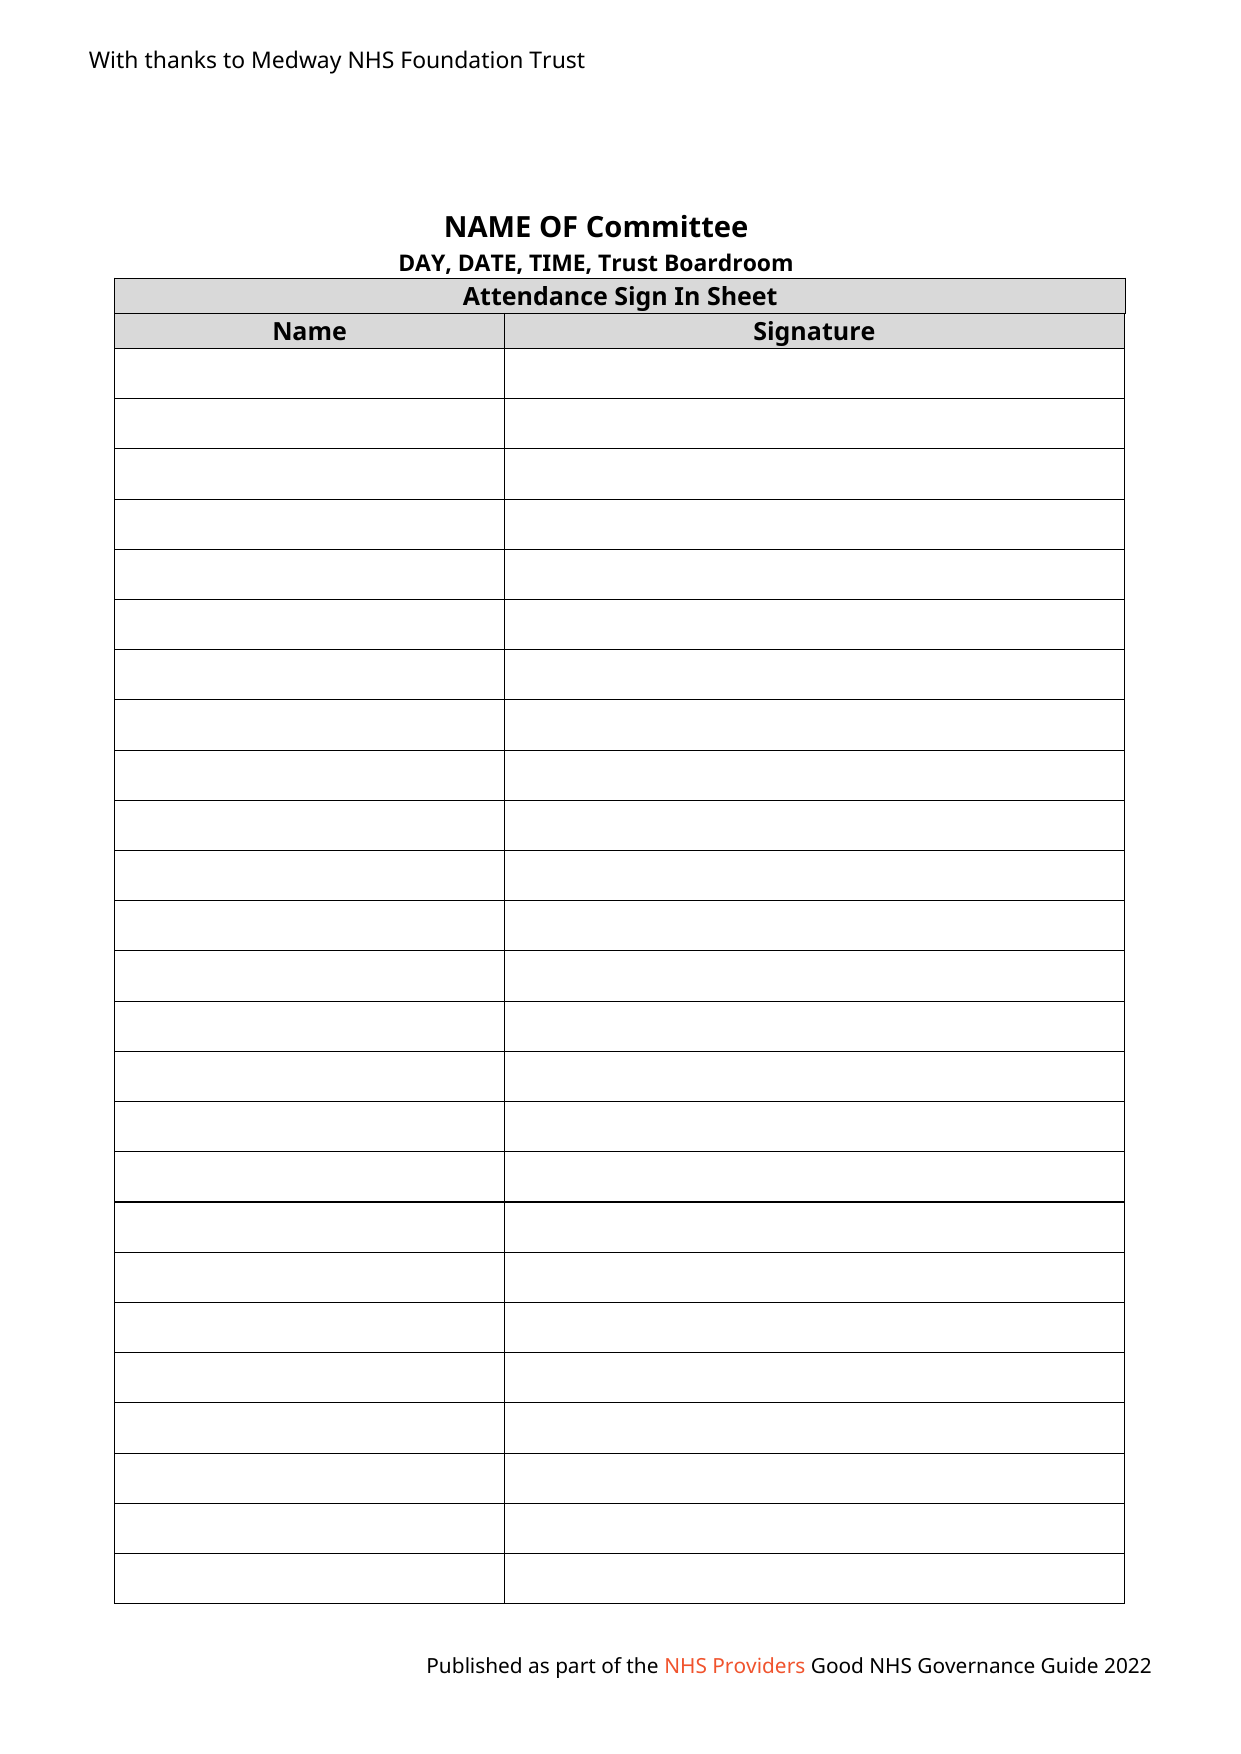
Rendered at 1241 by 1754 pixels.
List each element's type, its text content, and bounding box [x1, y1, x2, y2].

table_cell [115, 851, 504, 900]
table_cell [115, 901, 504, 950]
table_cell [505, 1002, 1124, 1051]
table_cell Name [115, 314, 504, 348]
table_cell [115, 1102, 504, 1151]
table_cell [505, 1454, 1124, 1503]
table_cell [115, 1454, 504, 1503]
table_cell [505, 1403, 1124, 1452]
table_cell [115, 399, 504, 448]
table_cell [115, 801, 504, 850]
table_cell [115, 349, 504, 398]
table_cell Signature [505, 314, 1124, 348]
table_cell [115, 1403, 504, 1452]
table_cell [115, 1253, 504, 1302]
table_cell [505, 1152, 1124, 1201]
table_cell [505, 751, 1124, 800]
table_cell [505, 1253, 1124, 1302]
table_cell [505, 650, 1124, 699]
table_cell [505, 851, 1124, 900]
table_cell [115, 500, 504, 549]
table_cell [505, 500, 1124, 549]
table_cell [115, 600, 504, 649]
table_cell [505, 1303, 1124, 1352]
table_cell [115, 650, 504, 699]
table_cell [505, 1052, 1124, 1101]
table_cell [115, 700, 504, 749]
table_cell [115, 550, 504, 599]
table_header NAME OF Committee [115, 207, 1077, 246]
table_cell [505, 449, 1124, 498]
table_cell [115, 449, 504, 498]
table_cell [505, 1102, 1124, 1151]
table_cell DAY, DATE, TIME, Trust Boardroom [115, 246, 1077, 278]
table_cell [115, 1353, 504, 1402]
table_cell [115, 1303, 504, 1352]
table_cell [505, 600, 1124, 649]
table_cell [505, 1353, 1124, 1402]
table_cell [505, 1504, 1124, 1553]
table_cell [505, 801, 1124, 850]
table_cell [505, 1203, 1124, 1252]
table_cell [115, 951, 504, 1001]
table_cell [115, 1152, 504, 1201]
table_cell [505, 901, 1124, 950]
table_cell [115, 1002, 504, 1051]
table_cell [505, 951, 1124, 1001]
table_cell Attendance Sign In Sheet [115, 279, 1125, 313]
table_cell [505, 349, 1124, 398]
table_cell [505, 1554, 1124, 1603]
table_cell [505, 700, 1124, 749]
table_cell [505, 399, 1124, 448]
table_cell [115, 1203, 504, 1252]
table_cell [115, 1504, 504, 1553]
table_cell [115, 1052, 504, 1101]
table_cell [115, 751, 504, 800]
table_cell [505, 550, 1124, 599]
table_cell [115, 1554, 504, 1603]
